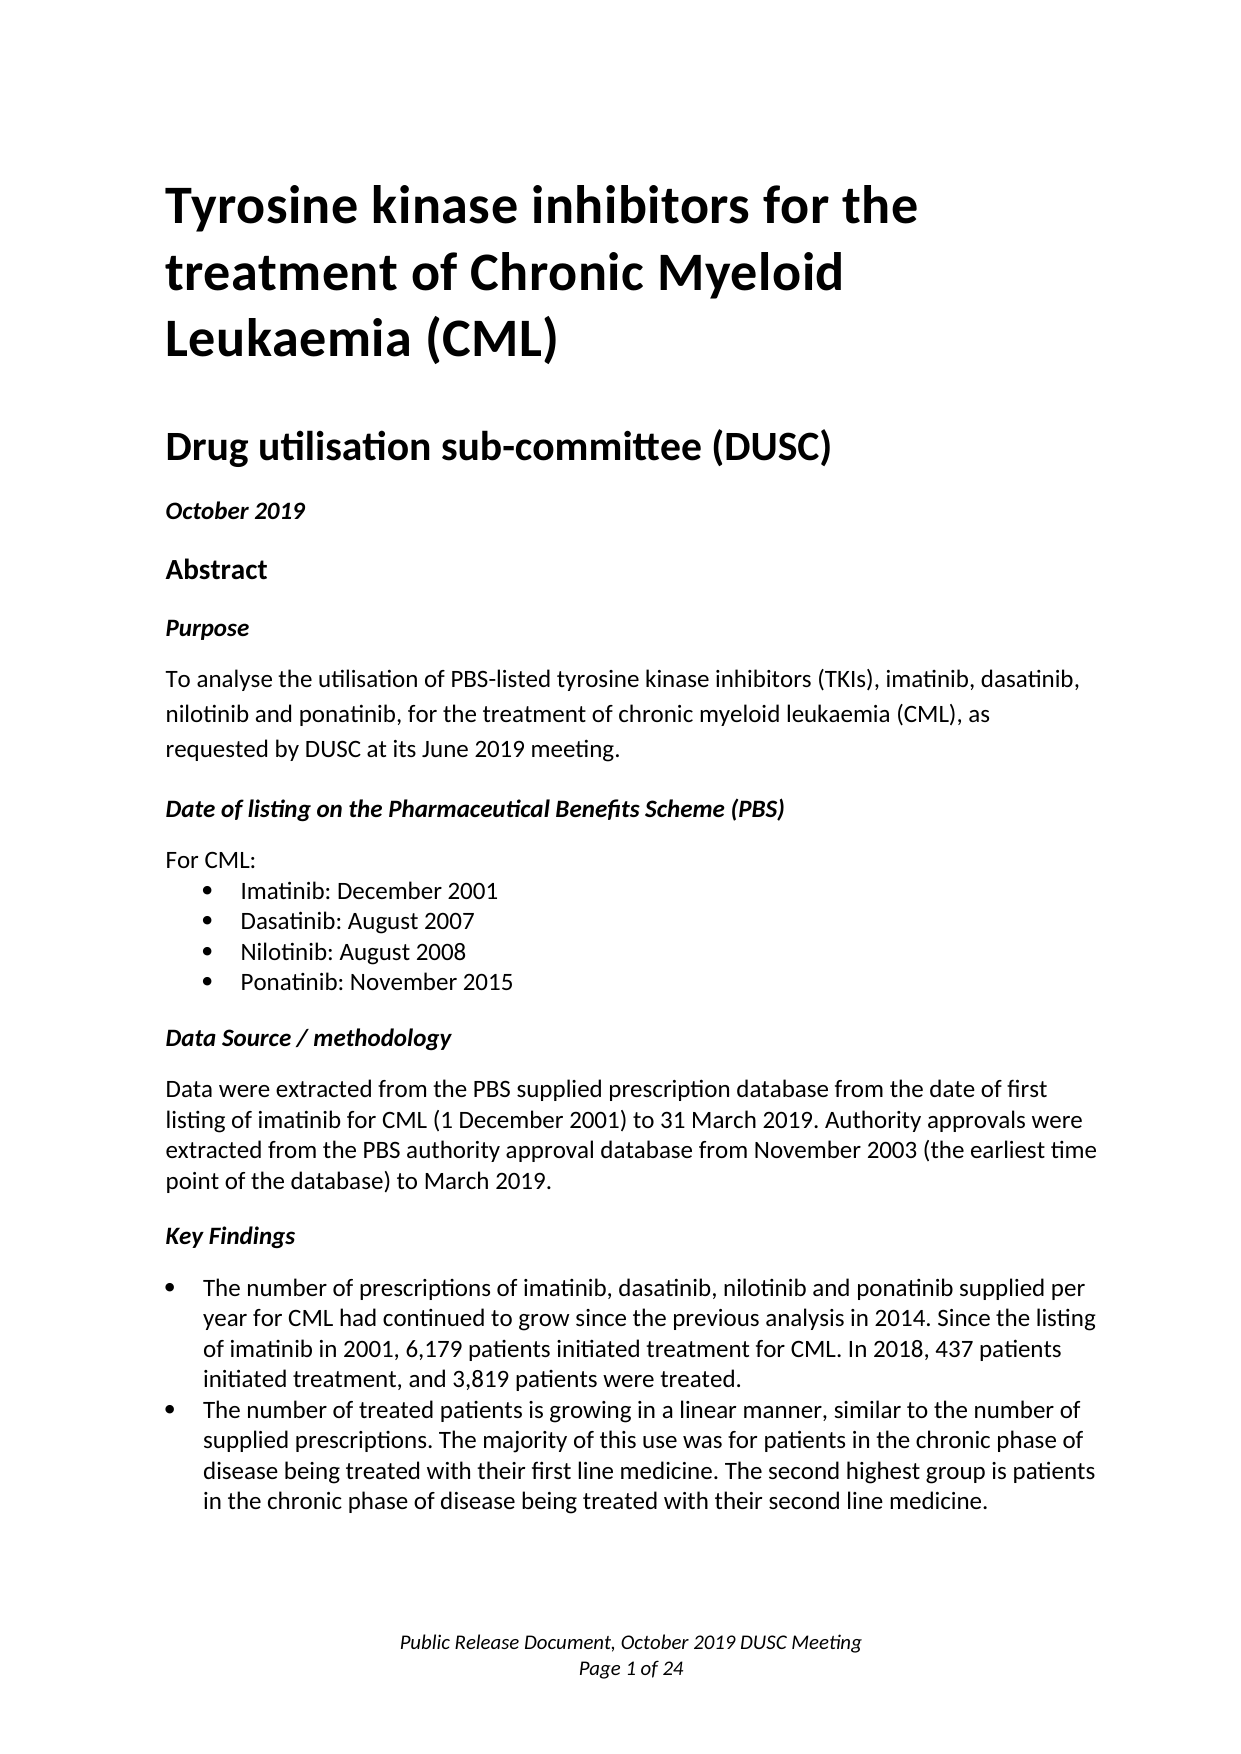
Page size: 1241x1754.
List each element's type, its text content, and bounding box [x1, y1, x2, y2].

title Leukaemia (CML) [165, 303, 1098, 370]
list Ponatinib: November 2015 [203, 966, 1098, 997]
list The number of treated patients is growing in a linear manner, similar to the number of supplied prescriptions. The majority of this use was for patients in the chronic phase of disease being treated with their first line medicine. The second highest group is patients in the chronic phase of disease being treated with their second line medicine. [165, 1394, 1098, 1516]
title Drug utilisation sub-committee (DUSC) [165, 420, 1098, 471]
subtitle Abstract [165, 551, 1098, 587]
subtitle Date of listing on the Pharmaceutical Benefits Scheme (PBS) [165, 793, 1098, 823]
list Nilotinib: August 2008 [203, 936, 1098, 966]
list Dasatinib: August 2007 [203, 905, 1098, 936]
text For CML: [165, 844, 1098, 875]
subtitle Purpose [165, 612, 1098, 642]
list Imatinib: December 2001 [203, 875, 1098, 905]
list The number of prescriptions of imatinib, dasatinib, nilotinib and ponatinib supplied per year for CML had continued to grow since the previous analysis in 2014. Since the listing of imatinib in 2001, 6,179 patients initiated treatment for CML. In 2018, 437 patients initiated treatment, and 3,819 patients were treated. [165, 1272, 1098, 1394]
text October 2019 [165, 496, 1098, 526]
text Data were extracted from the PBS supplied prescription database from the date of first listing of imatinib for CML (1 December 2001) to 31 March 2019. Authority approvals were extracted from the PBS authority approval database from November 2003 (the earliest time point of the database) to March 2019. [165, 1073, 1098, 1195]
subtitle Data Source / methodology [165, 1022, 1098, 1052]
subtitle Key Findings [165, 1220, 1098, 1251]
text To analyse the utilisation of PBS-listed tyrosine kinase inhibitors (TKIs), imatinib, dasatinib, nilotinib and ponatinib, for the treatment of chronic myeloid leukaemia (CML), as requested by DUSC at its June 2019 meeting. [165, 663, 1098, 763]
title Tyrosine kinase inhibitors for the treatment of Chronic Myeloid [165, 171, 1098, 303]
